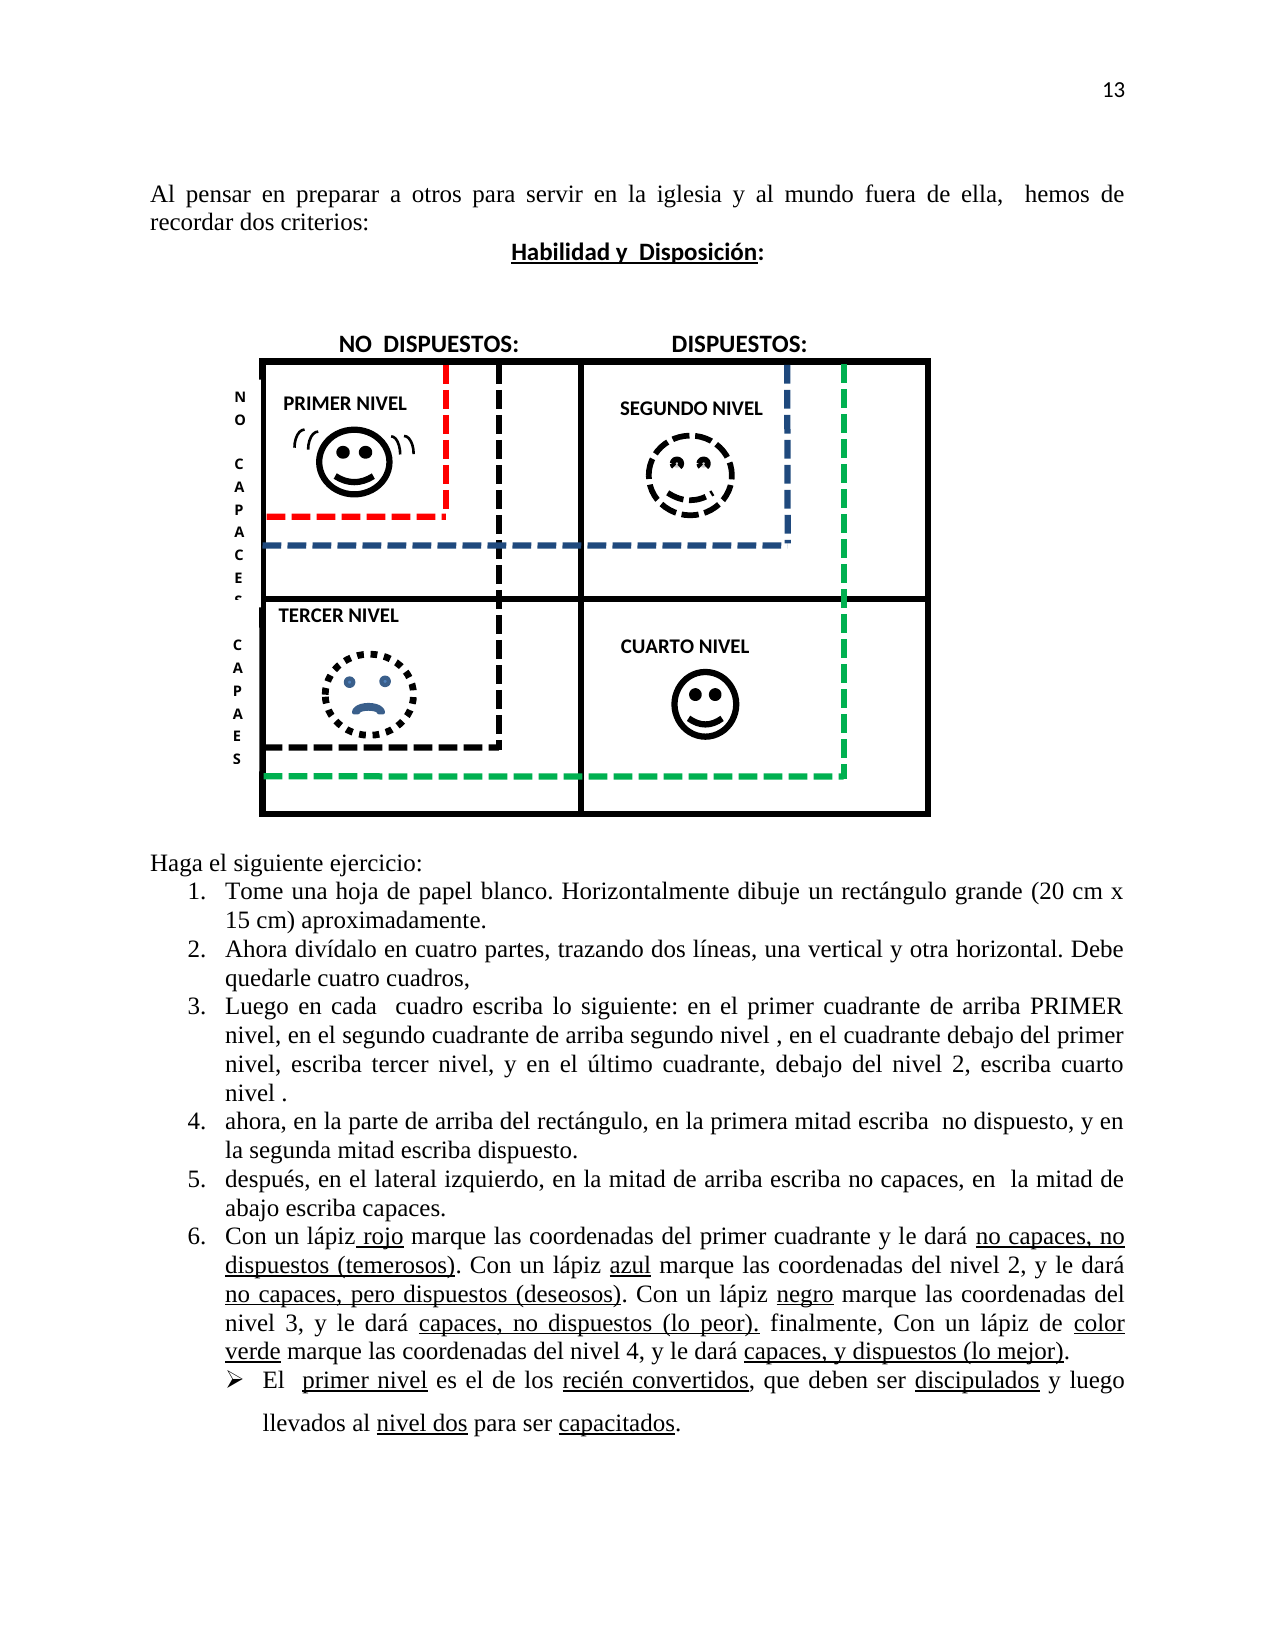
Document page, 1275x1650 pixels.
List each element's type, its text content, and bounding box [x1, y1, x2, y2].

table_cell CUARTO NIVEL [584, 602, 925, 811]
list ahora, en la parte de arriba del rectángulo, en la primera mitad escriba no dispuesto, y en la segunda mitad escriba dispuesto. [187, 1106, 1125, 1164]
text Haga el siguiente ejercicio: [150, 848, 1125, 876]
text Habilidad y Disposición: [150, 236, 1125, 267]
list El primer nivel es el de los recién convertidos, que deben ser discipulados y luego llevados al nivel dos para ser capacitados. [225, 1365, 1125, 1437]
list Luego en cada cuadro escriba lo siguiente: en el primer cuadrante de arriba PRIMER nivel, en el segundo cuadrante de arriba segundo nivel , en el cuadrante debajo del primer nivel, escriba tercer nivel, y en el último cuadrante, debajo del nivel 2, escriba cuarto nivel . [187, 991, 1125, 1106]
table_cell TERCER NIVEL [266, 602, 578, 811]
table_header SEGUNDO NIVEL [584, 365, 925, 596]
text NO DISPUESTOS: DISPUESTOS: [150, 328, 1125, 358]
table_header PRIMER NIVEL [266, 365, 578, 596]
list Con un lápiz rojo marque las coordenadas del primer cuadrante y le dará no capaces, no dispuestos (temerosos). Con un lápiz azul marque las coordenadas del nivel 2, y le dará no capaces, pero dispuestos (deseosos). Con un lápiz negro marque las coordenadas del nivel 3, y le dará capaces, no dispuestos (lo peor). finalmente, Con un lápiz de color verde marque las coordenadas del nivel 4, y le dará capaces, y dispuestos (lo mejor). [187, 1221, 1125, 1365]
list después, en el lateral izquierdo, en la mitad de arriba escriba no capaces, en la mitad de abajo escriba capaces. [187, 1164, 1125, 1221]
text Al pensar en preparar a otros para servir en la iglesia y al mundo fuera de ella, hemos de recordar dos criterios: [150, 179, 1125, 236]
list Tome una hoja de papel blanco. Horizontalmente dibuje un rectángulo grande (20 cm x 15 cm) aproximadamente. [187, 876, 1125, 934]
list Ahora divídalo en cuatro partes, trazando dos líneas, una vertical y otra horizontal. Debe quedarle cuatro cuadros, [187, 934, 1125, 991]
